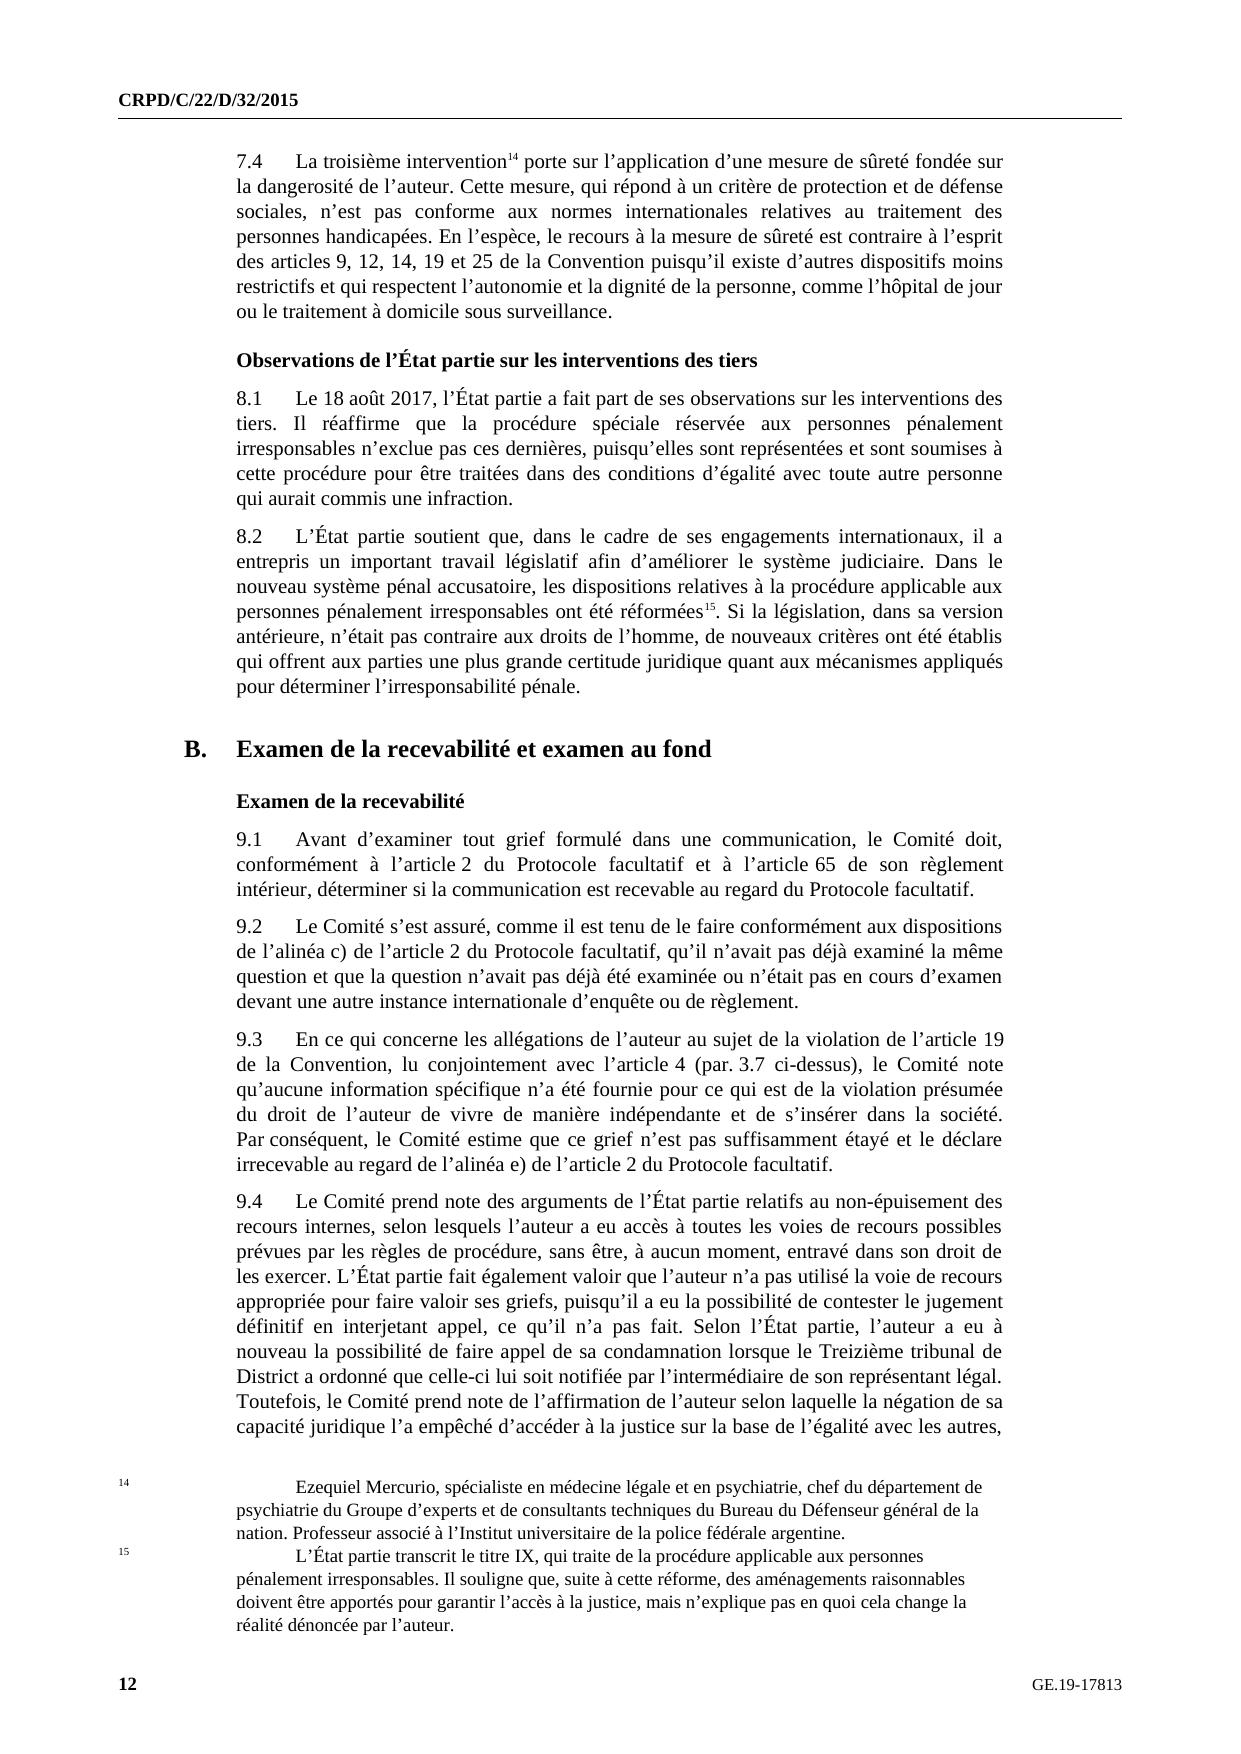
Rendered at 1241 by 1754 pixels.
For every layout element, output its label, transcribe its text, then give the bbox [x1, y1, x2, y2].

text B. Examen de la recevabilité et examen au fond [118, 735, 1004, 763]
text 8.1 Le 18 août 2017, l’État partie a fait part de ses observations sur les interventions des tiers. Il réaffirme que la procédure spéciale réservée aux personnes pénalement irresponsables n’exclue pas ces dernières, puisqu’elles sont représentées et sont soumises à cette procédure pour être traitées dans des conditions d’égalité avec toute autre personne qui aurait commis une infraction. [236, 385, 1004, 510]
text 9.1 Avant d’examiner tout grief formulé dans une communication, le Comité doit, conformément à l’article 2 du Protocole facultatif et à l’article 65 de son règlement intérieur, déterminer si la communication est recevable au regard du Protocole facultatif. [236, 826, 1004, 901]
text 9.2 Le Comité s’est assuré, comme il est tenu de le faire conformément aux dispositions de l’alinéa c) de l’article 2 du Protocole facultatif, qu’il n’avait pas déjà examiné la même question et que la question n’avait pas déjà été examinée ou n’était pas en cours d’examen devant une autre instance internationale d’enquête ou de règlement. [236, 913, 1004, 1013]
text Examen de la recevabilité [118, 788, 1004, 813]
text 7.4 La troisième intervention porte sur l’application d’une mesure de sûreté fondée sur la dangerosité de l’auteur. Cette mesure, qui répond à un critère de protection et de défense sociales, n’est pas conforme aux normes internationales relatives au traitement des personnes handicapées. En l’espèce, le recours à la mesure de sûreté est contraire à l’esprit des articles 9, 12, 14, 19 et 25 de la Convention puisqu’il existe d’autres dispositifs moins restrictifs et qui respectent l’autonomie et la dignité de la personne, comme l’hôpital de jour ou le traitement à domicile sous surveillance. [236, 148, 1004, 323]
text 8.2 L’État partie soutient que, dans le cadre de ses engagements internationaux, il a entrepris un important travail législatif afin d’améliorer le système judiciaire. Dans le nouveau système pénal accusatoire, les dispositions relatives à la procédure applicable aux personnes pénalement irresponsables ont été réformées. Si la législation, dans sa version antérieure, n’était pas contraire aux droits de l’homme, de nouveaux critères ont été établis qui offrent aux parties une plus grande certitude juridique quant aux mécanismes appliqués pour déterminer l’irresponsabilité pénale. [236, 523, 1004, 698]
text Observations de l’État partie sur les interventions des tiers [118, 348, 1004, 373]
text 9.3 En ce qui concerne les allégations de l’auteur au sujet de la violation de l’article 19 de la Convention, lu conjointement avec l’article 4 (par. 3.7 ci-dessus), le Comité note qu’aucune information spécifique n’a été fournie pour ce qui est de la violation présumée du droit de l’auteur de vivre de manière indépendante et de s’insérer dans la société. Par conséquent, le Comité estime que ce grief n’est pas suffisamment étayé et le déclare irrecevable au regard de l’alinéa e) de l’article 2 du Protocole facultatif. [236, 1026, 1004, 1176]
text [236, 1188, 1004, 1438]
